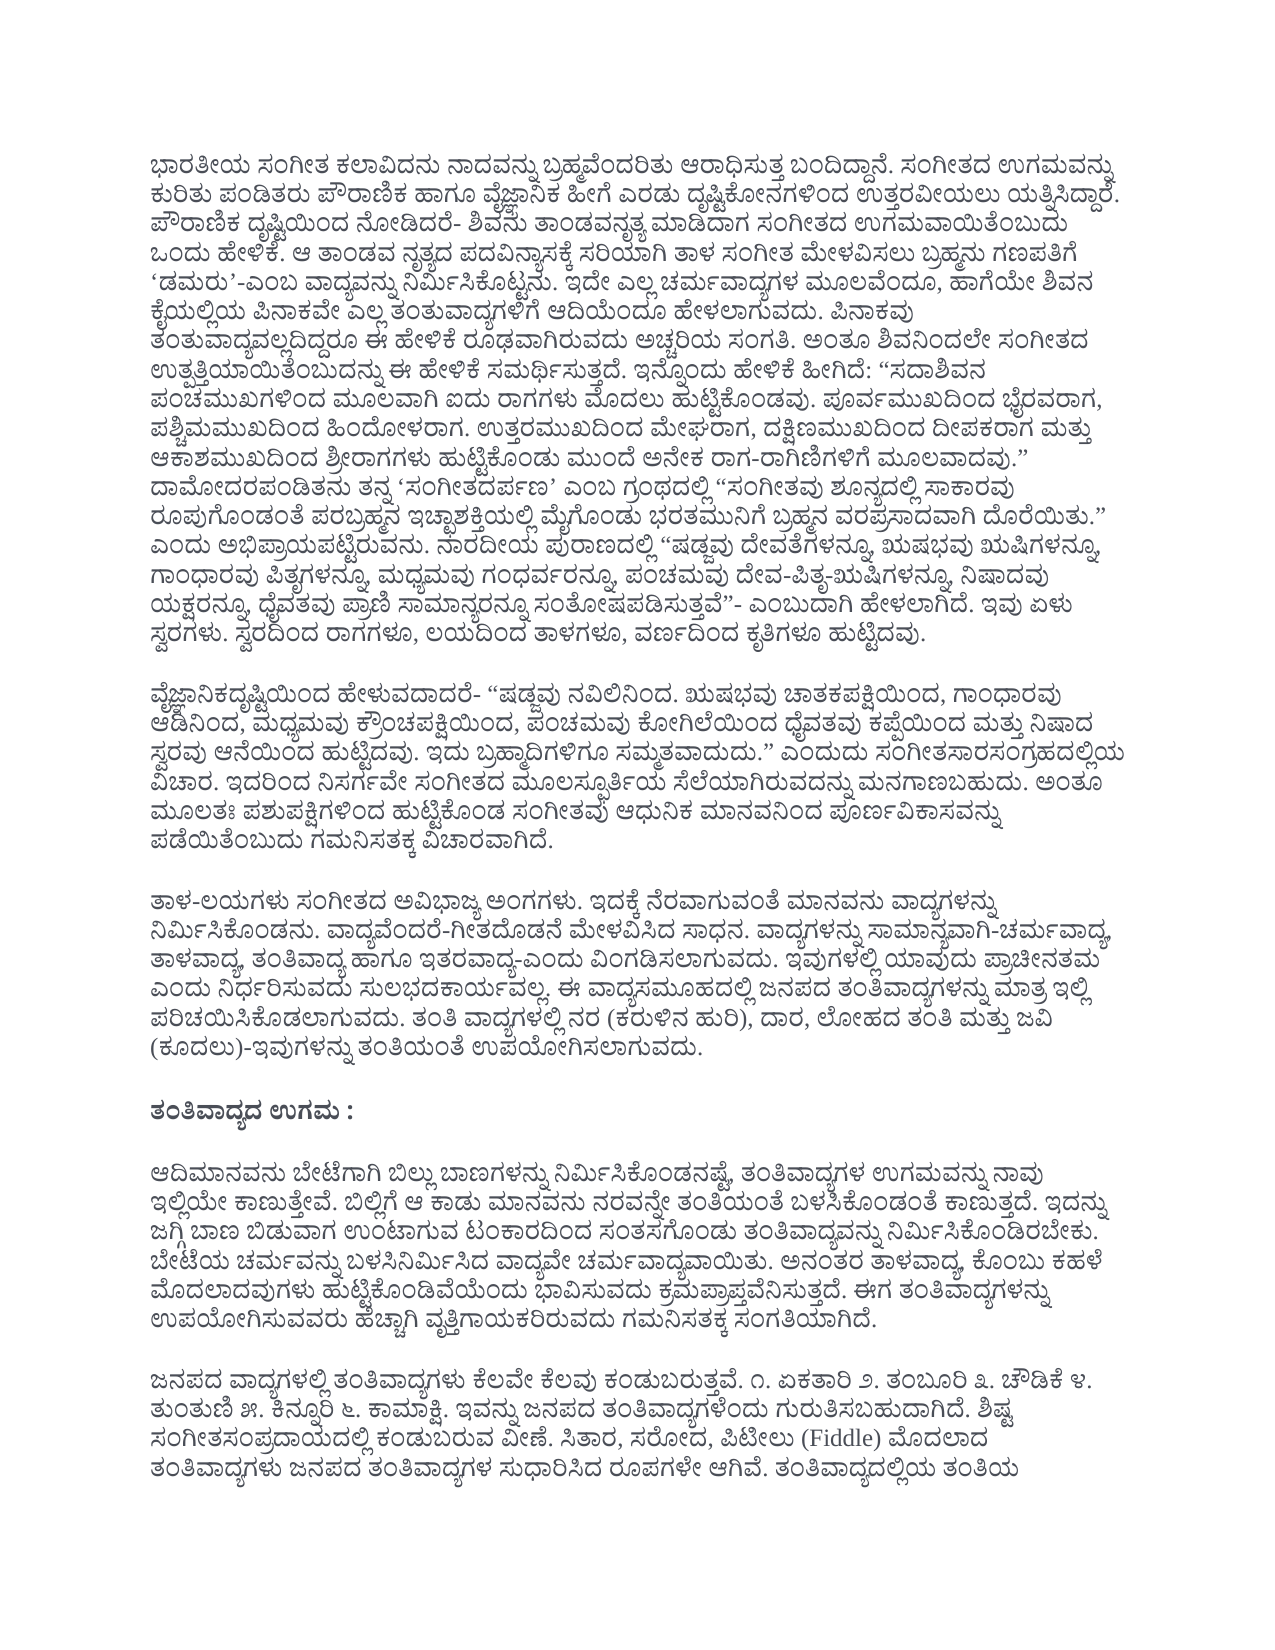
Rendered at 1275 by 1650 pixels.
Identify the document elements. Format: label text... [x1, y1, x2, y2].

text ಭಾರತೀಯ ಸಂಗೀತ ಕಲಾವಿದನು ನಾದವನ್ನು ಬ್ರಹ್ಮವೆಂದರಿತು ಆರಾಧಿಸುತ್ತ ಬಂದಿದ್ದಾನೆ. ಸಂಗೀತದ ಉಗಮವನ್ನು ಕುರಿತು ಪಂಡಿತರು ಪೌರಾಣಿಕ ಹಾಗೂ ವೈಜ್ಞಾನಿಕ ಹೀಗೆ ಎರಡು ದೃಷ್ಟಿಕೋನಗಳಿಂದ ಉತ್ತರವೀಯಲು ಯತ್ನಿಸಿದ್ದಾರೆ. ಪೌರಾಣಿಕ ದೃಷ್ಟಿಯಿಂದ ನೋಡಿದರೆ- ಶಿವನು ತಾಂಡವನೃತ್ಯ ಮಾಡಿದಾಗ ಸಂಗೀತದ ಉಗಮವಾಯಿತೆಂಬುದು ಒಂದು ಹೇಳಿಕೆ. ಆ ತಾಂಡವ ನೃತ್ಯದ ಪದವಿನ್ಯಾಸಕ್ಕೆ ಸರಿಯಾಗಿ ತಾಳ ಸಂಗೀತ ಮೇಳವಿಸಲು ಬ್ರಹ್ಮನು ಗಣಪತಿಗೆ ‘ಡಮರು’-ಎಂಬ ವಾದ್ಯವನ್ನು ನಿರ್ಮಿಸಿಕೊಟ್ಟನು. ಇದೇ ಎಲ್ಲ ಚರ್ಮವಾದ್ಯಗಳ ಮೂಲವೆಂದೂ, ಹಾಗೆಯೇ ಶಿವನ ಕೈಯಲ್ಲಿಯ ಪಿನಾಕವೇ ಎಲ್ಲ ತಂತುವಾದ್ಯಗಳಿಗೆ ಆದಿಯೆಂದೂ ಹೇಳಲಾಗುವದು. ಪಿನಾಕವು ತಂತುವಾದ್ಯವಲ್ಲದಿದ್ದರೂ ಈ ಹೇಳಿಕೆ ರೂಢವಾಗಿರುವದು ಅಚ್ಚರಿಯ ಸಂಗತಿ. ಅಂತೂ ಶಿವನಿಂದಲೇ ಸಂಗೀತದ ಉತ್ಪತ್ತಿಯಾಯಿತೆಂಬುದನ್ನು ಈ ಹೇಳಿಕೆ ಸಮರ್ಥಿಸುತ್ತದೆ. ಇನ್ನೊಂದು ಹೇಳಿಕೆ ಹೀಗಿದೆ: “ಸದಾಶಿವನ ಪಂಚಮುಖಗಳಿಂದ ಮೂಲವಾಗಿ ಐದು ರಾಗಗಳು ಮೊದಲು ಹುಟ್ಟಿಕೊಂಡವು. ಪೂರ್ವಮುಖದಿಂದ ಭೈರವರಾಗ, ಪಶ್ಚಿಮಮುಖದಿಂದ ಹಿಂದೋಳರಾಗ. ಉತ್ತರಮುಖದಿಂದ ಮೇಘರಾಗ, ದಕ್ಷಿಣಮುಖದಿಂದ ದೀಪಕರಾಗ ಮತ್ತು ಆಕಾಶಮುಖದಿಂದ ಶ್ರೀರಾಗಗಳು ಹುಟ್ಟಿಕೊಂಡು ಮುಂದೆ ಅನೇಕ ರಾಗ-ರಾಗಿಣಿಗಳಿಗೆ ಮೂಲವಾದವು.” ದಾಮೋದರಪಂಡಿತನು ತನ್ನ ‘ಸಂಗೀತದರ್ಪಣ’ ಎಂಬ ಗ್ರಂಥದಲ್ಲಿ “ಸಂಗೀತವು ಶೂನ್ಯದಲ್ಲಿ ಸಾಕಾರವು ರೂಪುಗೊಂಡಂತೆ ಪರಬ್ರಹ್ಮನ ಇಚ್ಛಾಶಕ್ತಿಯಲ್ಲಿ ಮೈಗೊಂಡು ಭರತಮುನಿಗೆ ಬ್ರಹ್ಮನ ವರಪ್ರಸಾದವಾಗಿ ದೊರೆಯಿತು.” ಎಂದು ಅಭಿಪ್ರಾಯಪಟ್ಟಿರುವನು. ನಾರದೀಯ ಪುರಾಣದಲ್ಲಿ “ಷಡ್ಜವು ದೇವತೆಗಳನ್ನೂ, ಋಷಭವು ಋಷಿಗಳನ್ನೂ, ಗಾಂಧಾರವು ಪಿತೃಗಳನ್ನೂ, ಮಧ್ಯಮವು ಗಂಧರ್ವರನ್ನೂ, ಪಂಚಮವು ದೇವ-ಪಿತೃ-ಋಷಿಗಳನ್ನೂ, ನಿಷಾದವು ಯಕ್ಷರನ್ನೂ, ಧೈವತವು ಪ್ರಾಣಿ ಸಾಮಾನ್ಯರನ್ನೂ ಸಂತೋಷಪಡಿಸುತ್ತವೆ”- ಎಂಬುದಾಗಿ ಹೇಳಲಾಗಿದೆ. ಇವು ಏಳು ಸ್ವರಗಳು. ಸ್ವರದಿಂದ ರಾಗಗಳೂ, ಲಯದಿಂದ ತಾಳಗಳೂ, ವರ್ಣದಿಂದ ಕೃತಿಗಳೂ ಹುಟ್ಟಿದವು. [150, 150, 1125, 648]
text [150, 1365, 1125, 1482]
text ತಂತಿವಾದ್ಯದ ಉಗಮ : [150, 1093, 1125, 1127]
text ವೈಜ್ಞಾನಿಕದೃಷ್ಟಿಯಿಂದ ಹೇಳುವದಾದರೆ- “ಷಡ್ಜವು ನವಿಲಿನಿಂದ. ಋಷಭವು ಚಾತಕಪಕ್ಷಿಯಿಂದ, ಗಾಂಧಾರವು ಆಡಿನಿಂದ, ಮಧ್ಯಮವು ಕ್ರೌಂಚಪಕ್ಷಿಯಿಂದ, ಪಂಚಮವು ಕೋಗಿಲೆಯಿಂದ ಧೈವತವು ಕಪ್ಪೆಯಿಂದ ಮತ್ತು ನಿಷಾದ ಸ್ವರವು ಆನೆಯಿಂದ ಹುಟ್ಟಿದವು. ಇದು ಬ್ರಹ್ಮಾದಿಗಳಿಗೂ ಸಮ್ಮತವಾದುದು.” ಎಂದುದು ಸಂಗೀತಸಾರಸಂಗ್ರಹದಲ್ಲಿಯ ವಿಚಾರ. ಇದರಿಂದ ನಿಸರ್ಗವೇ ಸಂಗೀತದ ಮೂಲಸ್ಫೂರ್ತಿಯ ಸೆಲೆಯಾಗಿರುವದನ್ನು ಮನಗಾಣಬಹುದು. ಅಂತೂ ಮೂಲತಃ ಪಶುಪಕ್ಷಿಗಳಿಂದ ಹುಟ್ಟಿಕೊಂಡ ಸಂಗೀತವು ಆಧುನಿಕ ಮಾನವನಿಂದ ಪೂರ್ಣವಿಕಾಸವನ್ನು ಪಡೆಯಿತೆಂಬುದು ಗಮನಿಸತಕ್ಕ ವಿಚಾರವಾಗಿದೆ. [150, 679, 1125, 854]
text ಆದಿಮಾನವನು ಬೇಟೆಗಾಗಿ ಬಿಲ್ಲು ಬಾಣಗಳನ್ನು ನಿರ್ಮಿಸಿಕೊಂಡನಷ್ಟೆ, ತಂತಿವಾದ್ಯಗಳ ಉಗಮವನ್ನು ನಾವು ಇಲ್ಲಿಯೇ ಕಾಣುತ್ತೇವೆ. ಬಿಲ್ಲಿಗೆ ಆ ಕಾಡು ಮಾನವನು ನರವನ್ನೇ ತಂತಿಯಂತೆ ಬಳಸಿಕೊಂಡಂತೆ ಕಾಣುತ್ತದೆ. ಇದನ್ನು ಜಗ್ಗಿ ಬಾಣ ಬಿಡುವಾಗ ಉಂಟಾಗುವ ಟಂಕಾರದಿಂದ ಸಂತಸಗೊಂಡು ತಂತಿವಾದ್ಯವನ್ನು ನಿರ್ಮಿಸಿಕೊಂಡಿರಬೇಕು. ಬೇಟೆಯ ಚರ್ಮವನ್ನು ಬಳಸಿನಿರ್ಮಿಸಿದ ವಾದ್ಯವೇ ಚರ್ಮವಾದ್ಯವಾಯಿತು. ಅನಂತರ ತಾಳವಾದ್ಯ, ಕೊಂಬು ಕಹಳೆ ಮೊದಲಾದವುಗಳು ಹುಟ್ಟಿಕೊಂಡಿವೆಯೆಂದು ಭಾವಿಸುವದು ಕ್ರಮಪ್ರಾಪ್ತವೆನಿಸುತ್ತದೆ. ಈಗ ತಂತಿವಾದ್ಯಗಳನ್ನು ಉಪಯೋಗಿಸುವವರು ಹೆಚ್ಚಾಗಿ ವೃತ್ತಿಗಾಯಕರಿರುವದು ಗಮನಿಸತಕ್ಕ ಸಂಗತಿಯಾಗಿದೆ. [150, 1158, 1125, 1333]
text ತಾಳ-ಲಯಗಳು ಸಂಗೀತದ ಅವಿಭಾಜ್ಯ ಅಂಗಗಳು. ಇದಕ್ಕೆ ನೆರವಾಗುವಂತೆ ಮಾನವನು ವಾದ್ಯಗಳನ್ನು ನಿರ್ಮಿಸಿಕೊಂಡನು. ವಾದ್ಯವೆಂದರೆ-ಗೀತದೊಡನೆ ಮೇಳವಿಸಿದ ಸಾಧನ. ವಾದ್ಯಗಳನ್ನು ಸಾಮಾನ್ಯವಾಗಿ-ಚರ್ಮವಾದ್ಯ, ತಾಳವಾದ್ಯ, ತಂತಿವಾದ್ಯ ಹಾಗೂ ಇತರವಾದ್ಯ-ಎಂದು ವಿಂಗಡಿಸಲಾಗುವದು. ಇವುಗಳಲ್ಲಿ ಯಾವುದು ಪ್ರಾಚೀನತಮ ಎಂದು ನಿರ್ಧರಿಸುವದು ಸುಲಭದಕಾರ್ಯವಲ್ಲ. ಈ ವಾದ್ಯಸಮೂಹದಲ್ಲಿ ಜನಪದ ತಂತಿವಾದ್ಯಗಳನ್ನು ಮಾತ್ರ ಇಲ್ಲಿ ಪರಿಚಯಿಸಿಕೊಡಲಾಗುವದು. ತಂತಿ ವಾದ್ಯಗಳಲ್ಲಿ ನರ (ಕರುಳಿನ ಹುರಿ), ದಾರ, ಲೋಹದ ತಂತಿ ಮತ್ತು ಜವಿ (ಕೂದಲು)-ಇವುಗಳನ್ನು ತಂತಿಯಂತೆ ಉಪಯೋಗಿಸಲಾಗುವದು. [150, 886, 1125, 1061]
